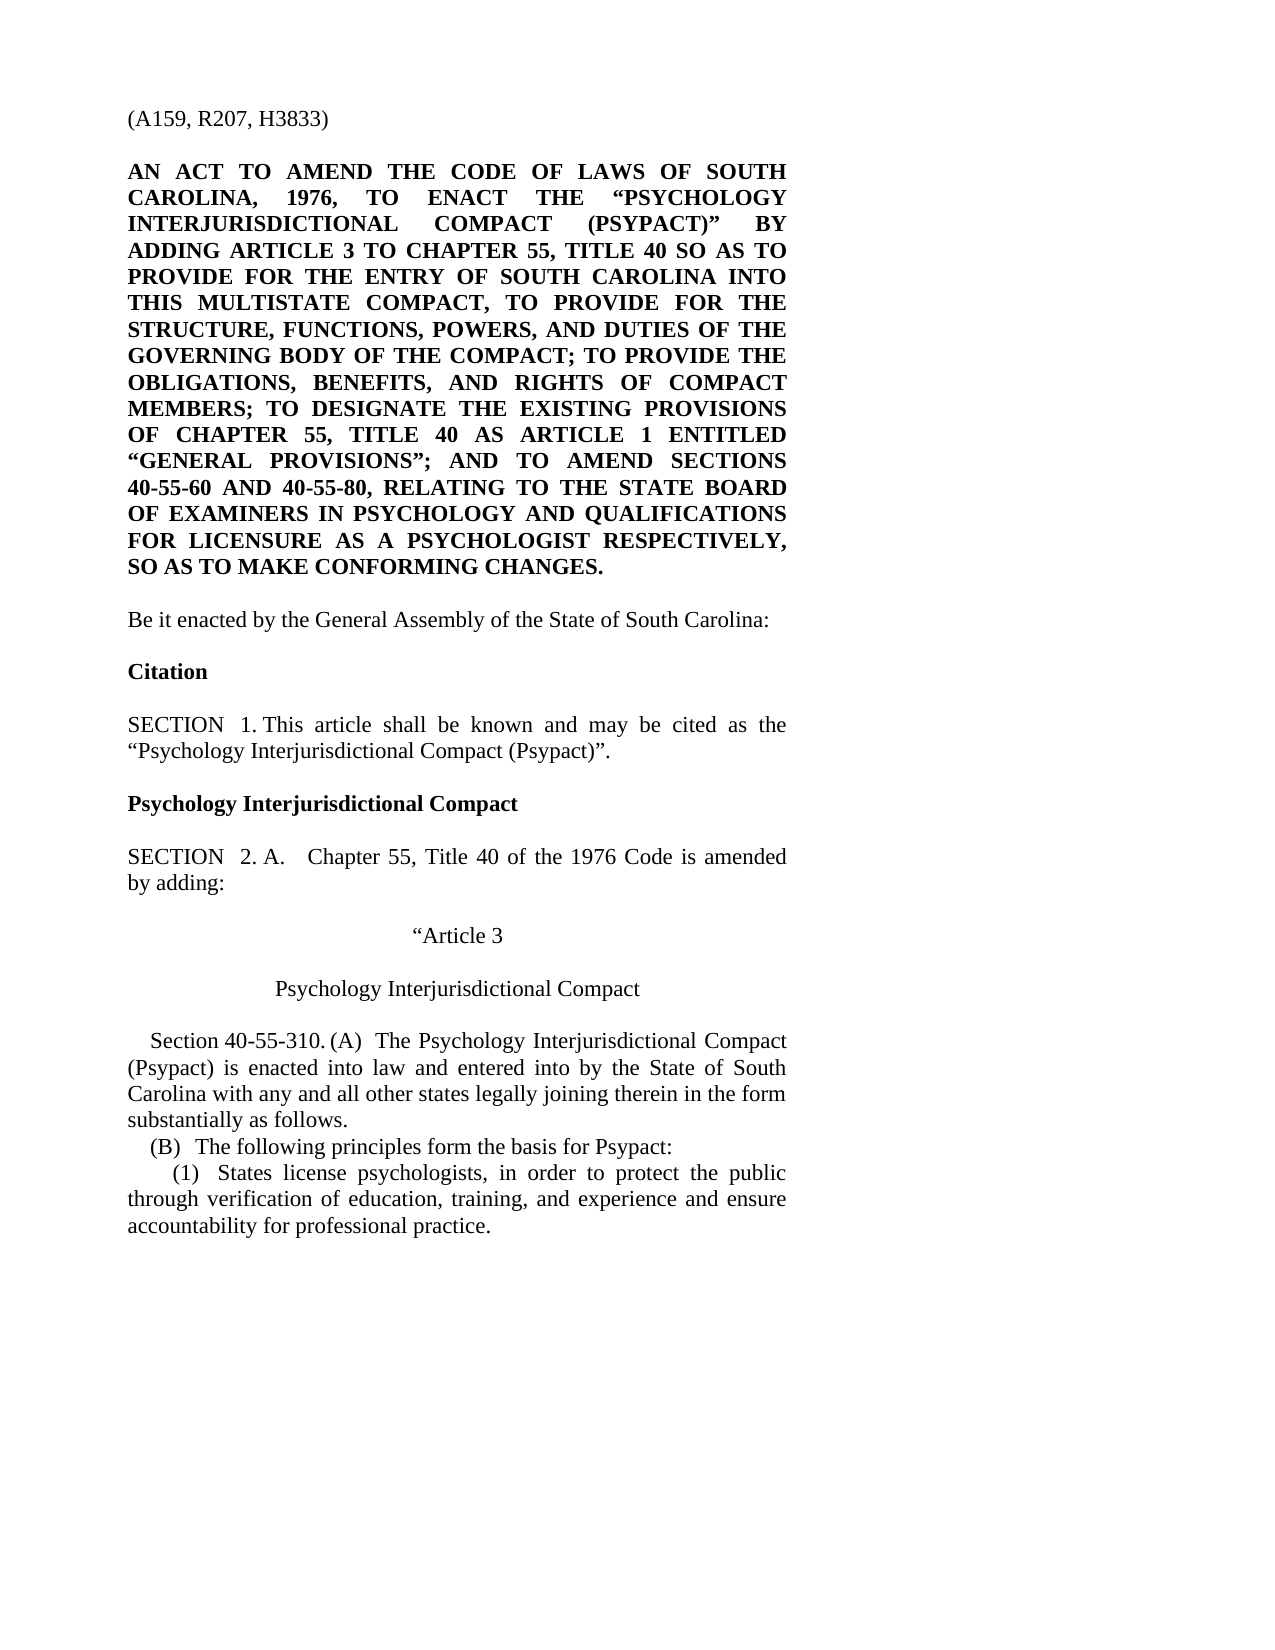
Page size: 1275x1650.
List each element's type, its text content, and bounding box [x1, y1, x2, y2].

text (A159, R207, H3833) [127, 105, 787, 131]
text Be it enacted by the General Assembly of the State of South Carolina: [127, 606, 787, 632]
text (B) The following principles form the basis for Psypact: [127, 1133, 787, 1159]
text Section 40-55-310. (A) The Psychology Interjurisdictional Compact (Psypact) is enacted into law and entered into by the State of South Carolina with any and all other states legally joining therein in the form substantially as follows. [127, 1027, 787, 1133]
text SECTION 1. This article shall be known and may be cited as the “Psychology Interjurisdictional Compact (Psypact)”. [127, 711, 787, 764]
text AN ACT TO AMEND THE CODE OF LAWS OF SOUTH CAROLINA, 1976, TO ENACT THE “PSYCHOLOGY INTERJURISDICTIONAL COMPACT (PSYPACT)” BY ADDING ARTICLE 3 TO CHAPTER 55, TITLE 40 SO AS TO PROVIDE FOR THE ENTRY OF SOUTH CAROLINA INTO THIS MULTISTATE COMPACT, TO PROVIDE FOR THE STRUCTURE, FUNCTIONS, POWERS, AND DUTIES OF THE GOVERNING BODY OF THE COMPACT; TO PROVIDE THE OBLIGATIONS, BENEFITS, AND RIGHTS OF COMPACT MEMBERS; TO DESIGNATE THE EXISTING PROVISIONS OF CHAPTER 55, TITLE 40 AS ARTICLE 1 ENTITLED “GENERAL PROVISIONS”; AND TO AMEND SECTIONS 40-55-60 AND 40-55-80, RELATING TO THE STATE BOARD OF EXAMINERS IN PSYCHOLOGY AND QUALIFICATIONS FOR LICENSURE AS A PSYCHOLOGIST RESPECTIVELY, SO AS TO MAKE CONFORMING CHANGES. [127, 158, 787, 579]
text Psychology Interjurisdictional Compact [127, 975, 787, 1001]
text Citation [127, 658, 787, 685]
text Psychology Interjurisdictional Compact [127, 790, 787, 817]
text (1) States license psychologists, in order to protect the public through verification of education, training, and experience and ensure accountability for professional practice. [127, 1159, 787, 1238]
text SECTION 2. A. Chapter 55, Title 40 of the 1976 Code is amended by adding: [127, 843, 787, 896]
text “Article 3 [127, 922, 787, 948]
